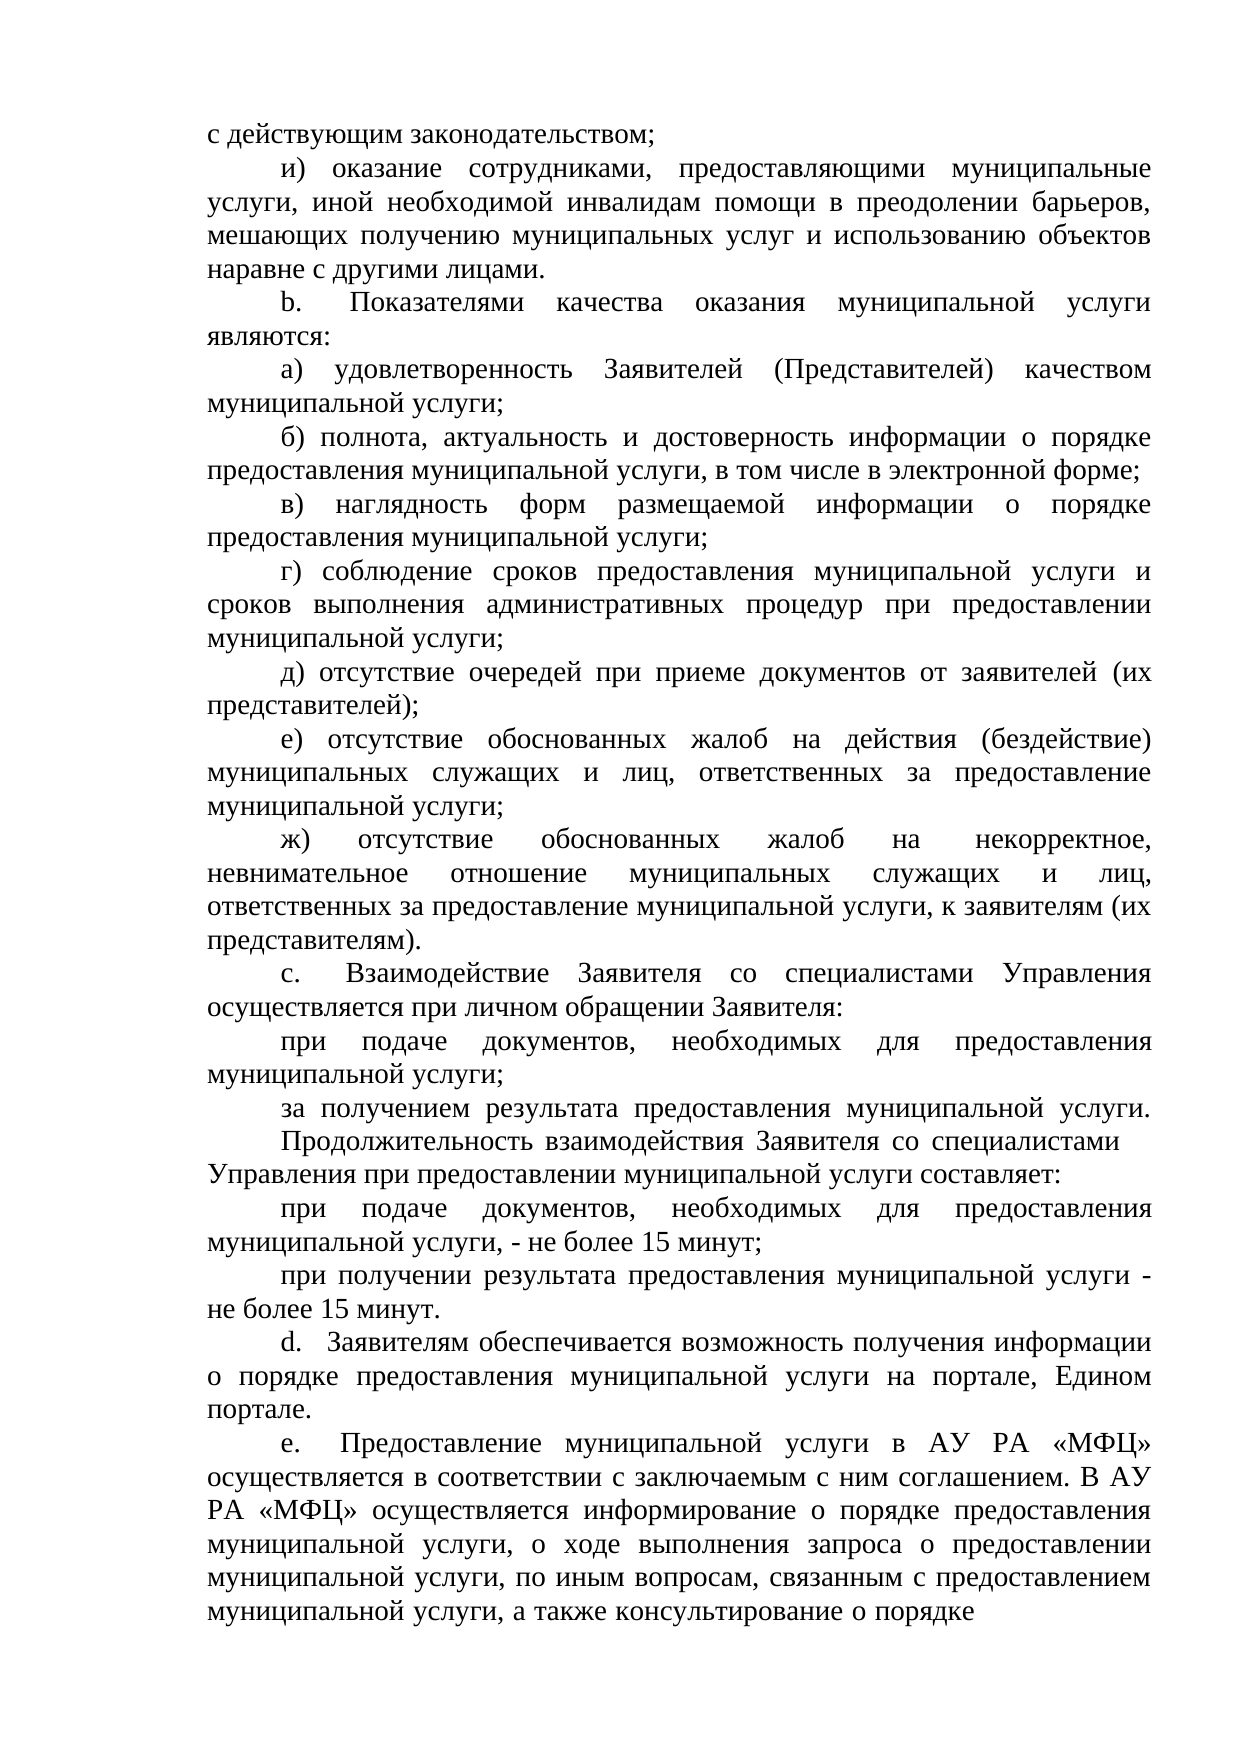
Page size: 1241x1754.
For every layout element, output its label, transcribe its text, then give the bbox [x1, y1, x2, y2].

text Управления при предоставлении муниципальной услуги составляет: [207, 1157, 1198, 1190]
text г) соблюдение сроков предоставления муниципальной услуги и сроков выполнения административных процедур при предоставлении муниципальной услуги; [207, 553, 1151, 654]
text при подаче документов, необходимых для предоставления муниципальной услуги, - не более 15 минут; [207, 1190, 1152, 1257]
text д) отсутствие очередей при приеме документов от заявителей (их представителей); [207, 654, 1152, 721]
text при подаче документов, необходимых для предоставления муниципальной услуги; [207, 1023, 1152, 1090]
text б) полнота, актуальность и достоверность информации о порядке предоставления муниципальной услуги, в том числе в электронной форме; [207, 419, 1151, 486]
text ж) отсутствие обоснованных жалоб на некорректное, невнимательное отношение муниципальных служащих и лиц, ответственных за предоставление муниципальной услуги, к заявителям (их представителям). [207, 821, 1152, 956]
text с действующим законодательством; [207, 117, 1198, 150]
text а) удовлетворенность Заявителей (Представителей) качеством муниципальной услуги; [207, 352, 1152, 419]
text и) оказание сотрудниками, предоставляющими муниципальные услуги, иной необходимой инвалидам помощи в преодолении барьеров, мешающих получению муниципальных услуг и использованию объектов наравне с другими лицами. [207, 150, 1152, 284]
text при получении результата предоставления муниципальной услуги - не более 15 минут. [207, 1257, 1152, 1324]
list Предоставление муниципальной услуги в АУ РА «МФЦ» осуществляется в соответствии с заключаемым с ним соглашением. В АУ РА «МФЦ» осуществляется информирование о порядке предоставления муниципальной услуги, о ходе выполнения запроса о предоставлении муниципальной услуги, по иным вопросам, связанным с предоставлением муниципальной услуги, а также консультирование о порядке [207, 1425, 1152, 1626]
text за получением результата предоставления муниципальной услуги. Продолжительность взаимодействия Заявителя со специалистами [281, 1090, 1151, 1157]
text е) отсутствие обоснованных жалоб на действия (бездействие) муниципальных служащих и лиц, ответственных за предоставление муниципальной услуги; [207, 721, 1151, 821]
list Заявителям обеспечивается возможность получения информации о порядке предоставления муниципальной услуги на портале, Едином портале. [207, 1324, 1152, 1425]
list Взаимодействие Заявителя со специалистами Управления осуществляется при личном обращении Заявителя: [207, 956, 1151, 1023]
text в) наглядность форм размещаемой информации о порядке предоставления муниципальной услуги; [207, 486, 1152, 553]
list Показателями качества оказания муниципальной услуги являются: [207, 284, 1151, 352]
